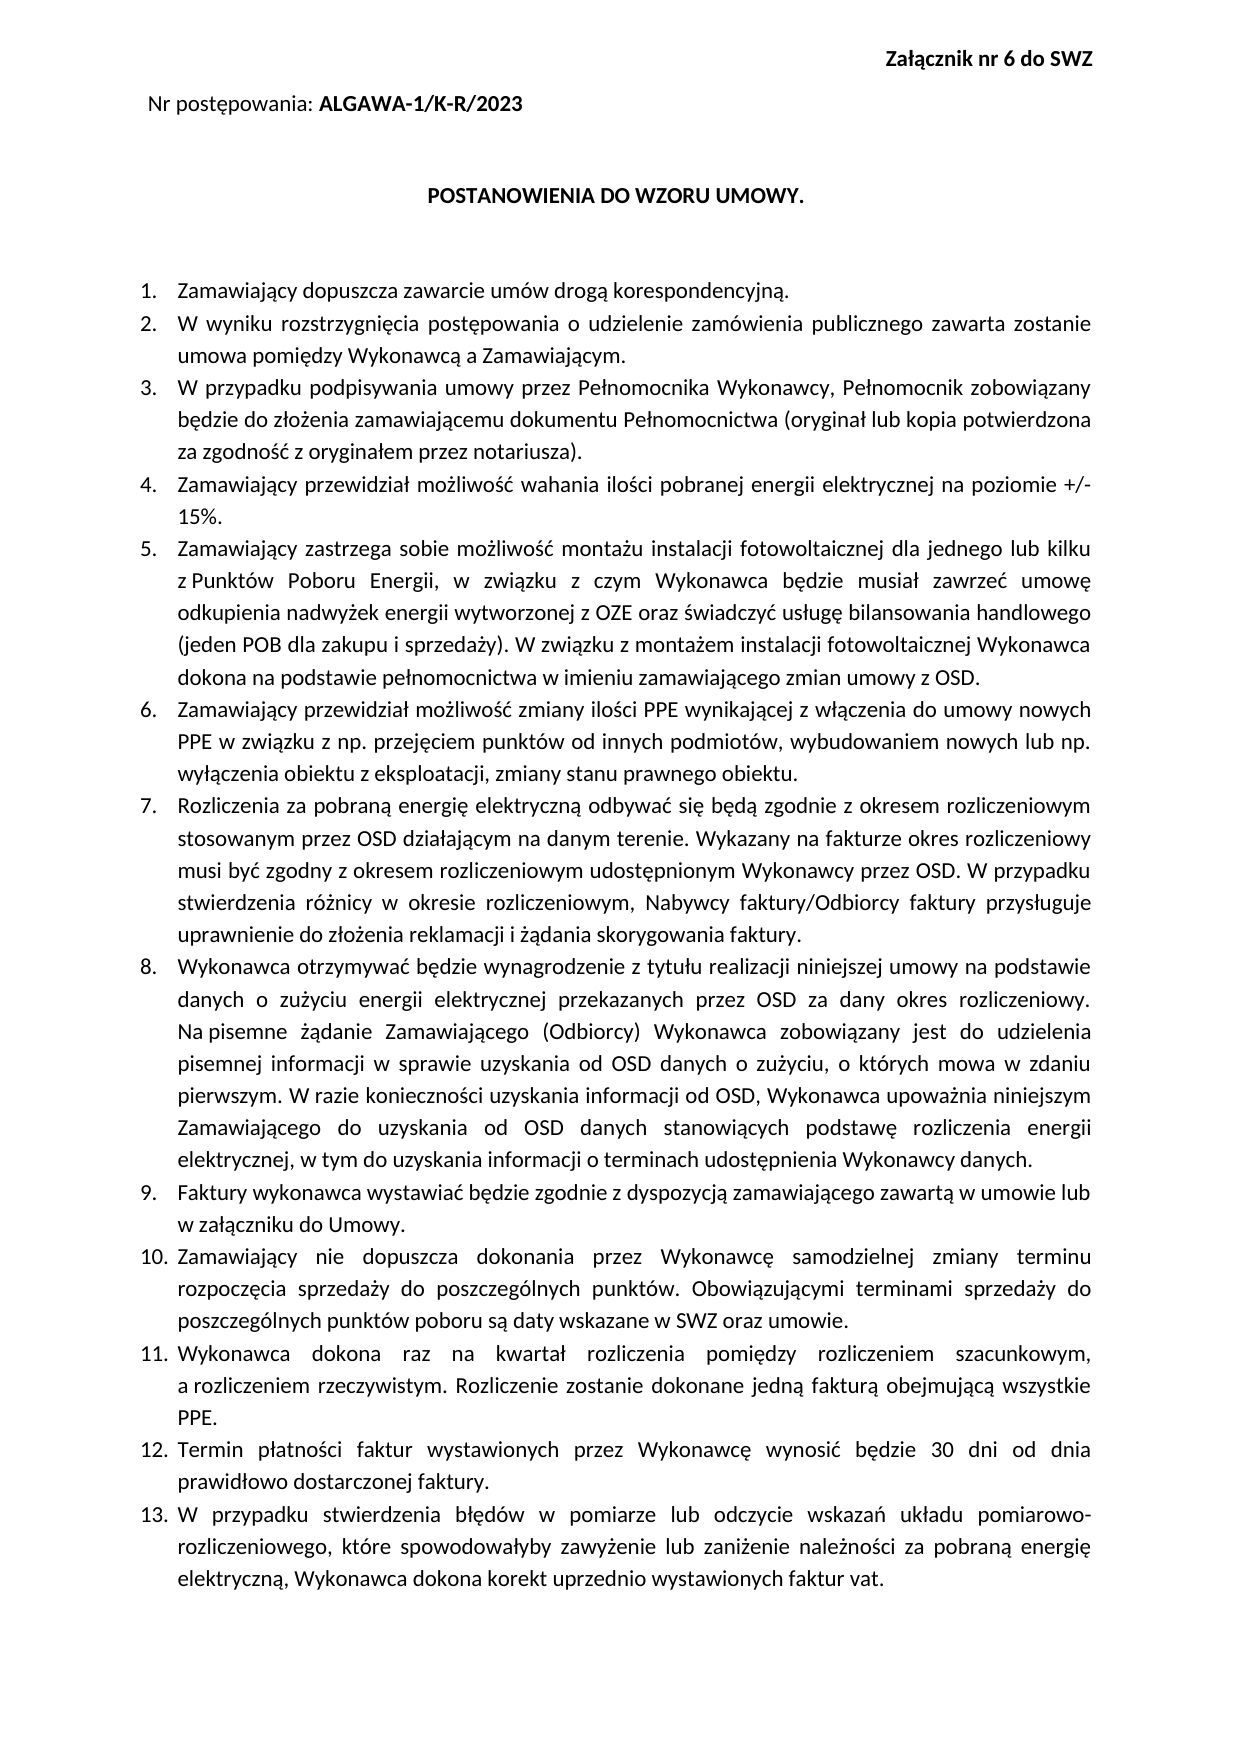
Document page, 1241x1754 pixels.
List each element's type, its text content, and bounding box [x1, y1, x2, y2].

text Nr postępowania: ALGAWA-1/K-R/2023 [148, 89, 1093, 117]
list Faktury wykonawca wystawiać będzie zgodnie z dyspozycją zamawiającego zawartą w umowie lub w załączniku do Umowy. [140, 1178, 1093, 1238]
list Rozliczenia za pobraną energię elektryczną odbywać się będą zgodnie z okresem rozliczeniowym stosowanym przez OSD działającym na danym terenie. Wykazany na fakturze okres rozliczeniowy musi być zgodny z okresem rozliczeniowym udostępnionym Wykonawcy przez OSD. W przypadku stwierdzenia różnicy w okresie rozliczeniowym, Nabywcy faktury/Odbiorcy faktury przysługuje uprawnienie do złożenia reklamacji i żądania skorygowania faktury. [140, 792, 1093, 948]
list Wykonawca otrzymywać będzie wynagrodzenie z tytułu realizacji niniejszej umowy na podstawie danych o zużyciu energii elektrycznej przekazanych przez OSD za dany okres rozliczeniowy. Na pisemne żądanie Zamawiającego (Odbiorcy) Wykonawca zobowiązany jest do udzielenia pisemnej informacji w sprawie uzyskania od OSD danych o zużyciu, o których mowa w zdaniu pierwszym. W razie konieczności uzyskania informacji od OSD, Wykonawca upoważnia niniejszym Zamawiającego do uzyskania od OSD danych stanowiących podstawę rozliczenia energii elektrycznej, w tym do uzyskania informacji o terminach udostępnienia Wykonawcy danych. [140, 952, 1093, 1174]
list Zamawiający dopuszcza zawarcie umów drogą korespondencyjną. [140, 277, 1093, 304]
list W przypadku stwierdzenia błędów w pomiarze lub odczycie wskazań układu pomiarowo-rozliczeniowego, które spowodowałyby zawyżenie lub zaniżenie należności za pobraną energię elektryczną, Wykonawca dokona korekt uprzednio wystawionych faktur vat. [140, 1500, 1093, 1592]
list Wykonawca dokona raz na kwartał rozliczenia pomiędzy rozliczeniem szacunkowym, a rozliczeniem rzeczywistym. Rozliczenie zostanie dokonane jedną fakturą obejmującą wszystkie PPE. [140, 1339, 1093, 1431]
list Zamawiający przewidział możliwość zmiany ilości PPE wynikającej z włączenia do umowy nowych PPE w związku z np. przejęciem punktów od innych podmiotów, wybudowaniem nowych lub np. wyłączenia obiektu z eksploatacji, zmiany stanu prawnego obiektu. [140, 695, 1093, 787]
list Zamawiający nie dopuszcza dokonania przez Wykonawcę samodzielnej zmiany terminu rozpoczęcia sprzedaży do poszczególnych punktów. Obowiązującymi terminami sprzedaży do poszczególnych punktów poboru są daty wskazane w SWZ oraz umowie. [140, 1242, 1093, 1334]
list W wyniku rozstrzygnięcia postępowania o udzielenie zamówienia publicznego zawarta zostanie umowa pomiędzy Wykonawcą a Zamawiającym. [140, 309, 1093, 369]
list Zamawiający zastrzega sobie możliwość montażu instalacji fotowoltaicznej dla jednego lub kilku z Punktów Poboru Energii, w związku z czym Wykonawca będzie musiał zawrzeć umowę odkupienia nadwyżek energii wytworzonej z OZE oraz świadczyć usługę bilansowania handlowego (jeden POB dla zakupu i sprzedaży). W związku z montażem instalacji fotowoltaicznej Wykonawca dokona na podstawie pełnomocnictwa w imieniu zamawiającego zmian umowy z OSD. [140, 534, 1093, 691]
text POSTANOWIENIA DO WZORU UMOWY. [140, 181, 1093, 209]
list Zamawiający przewidział możliwość wahania ilości pobranej energii elektrycznej na poziomie +/-15%. [140, 470, 1093, 530]
list W przypadku podpisywania umowy przez Pełnomocnika Wykonawcy, Pełnomocnik zobowiązany będzie do złożenia zamawiającemu dokumentu Pełnomocnictwa (oryginał lub kopia potwierdzona za zgodność z oryginałem przez notariusza). [140, 373, 1093, 466]
text Załącznik nr 6 do SWZ [148, 44, 1093, 72]
list Termin płatności faktur wystawionych przez Wykonawcę wynosić będzie 30 dni od dnia prawidłowo dostarczonej faktury. [140, 1435, 1093, 1496]
